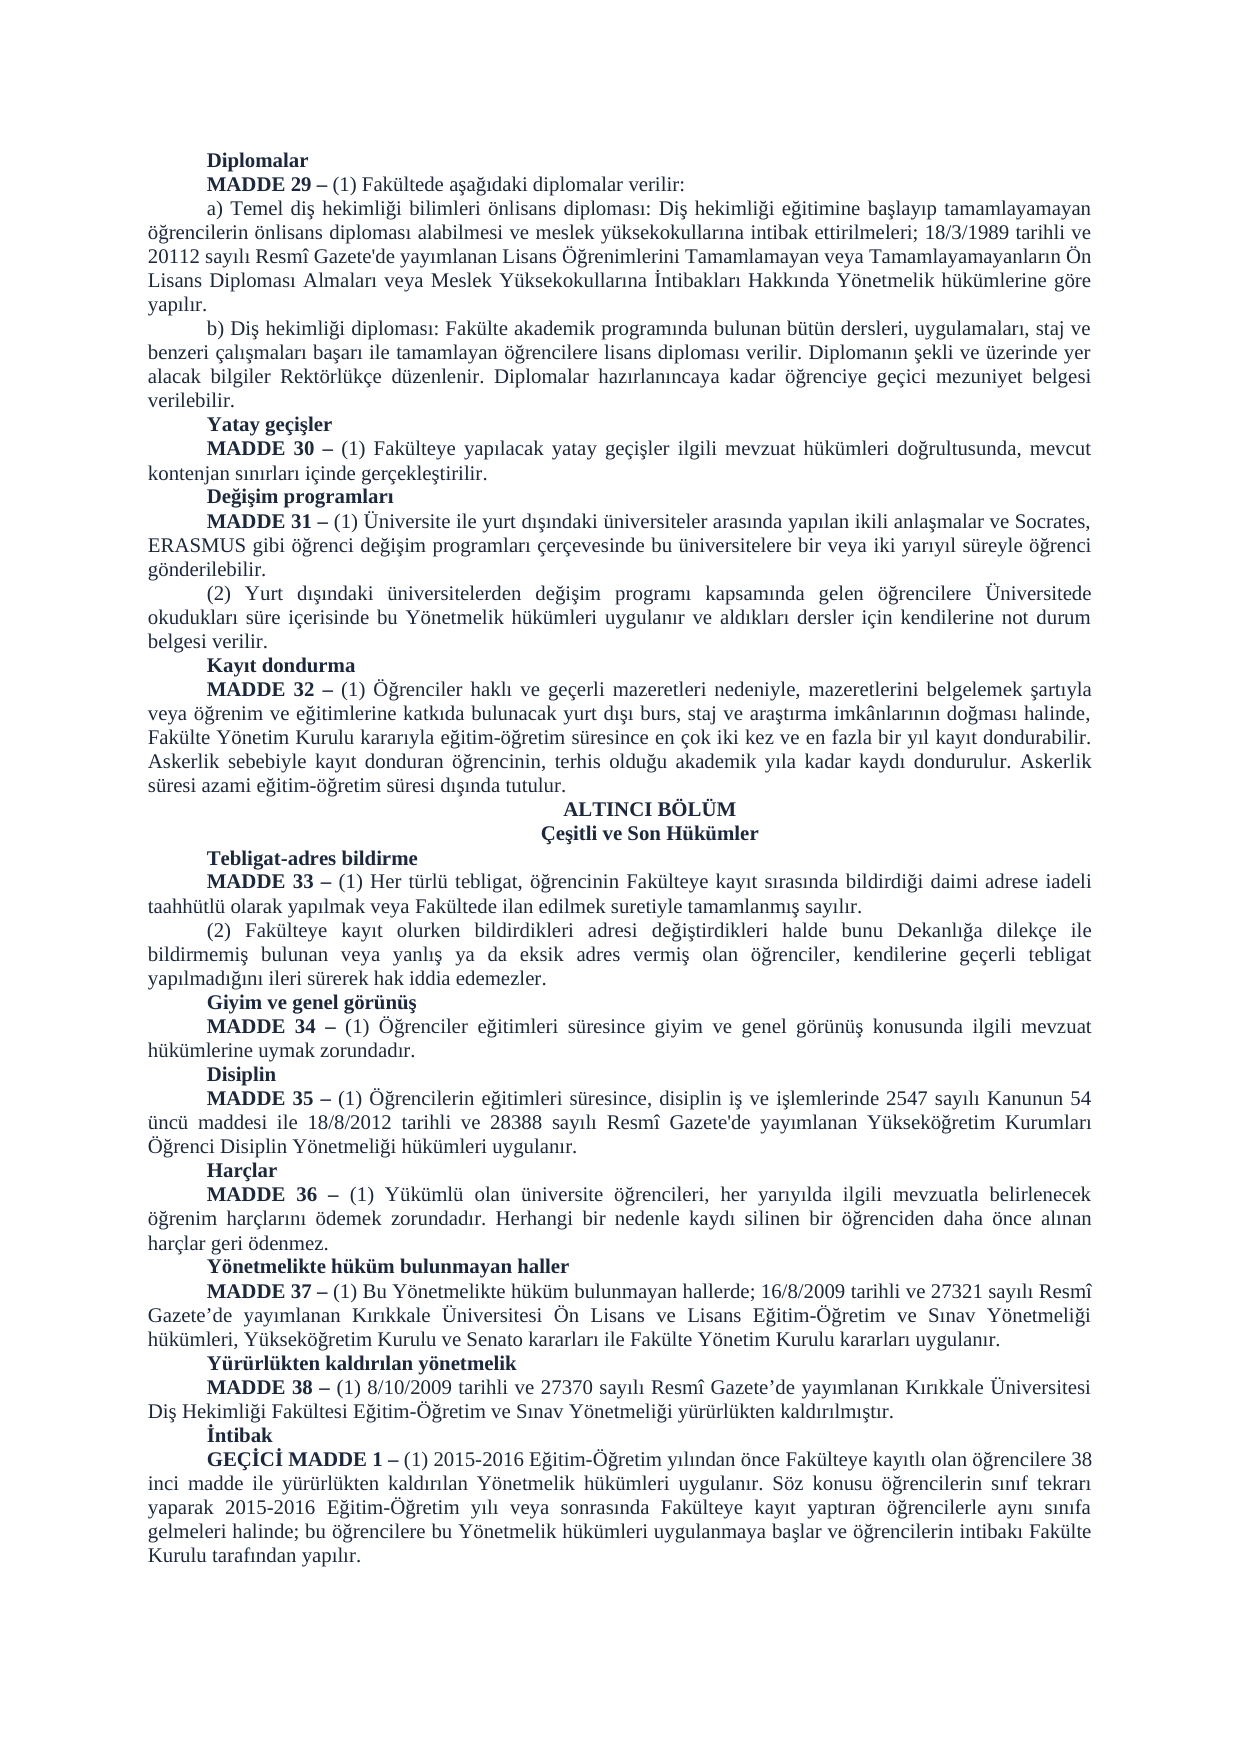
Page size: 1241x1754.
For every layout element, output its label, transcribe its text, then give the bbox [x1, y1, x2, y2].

text MADDE 36 – (1) Yükümlü olan üniversite öğrencileri, her yarıyılda ilgili mevzuatla belirlenecek öğrenim harçlarını ödemek zorundadır. Herhangi bir nedenle kaydı silinen bir öğrenciden daha önce alınan harçlar geri ödenmez. [148, 1182, 1093, 1254]
text MADDE 35 – (1) Öğrencilerin eğitimleri süresince, disiplin iş ve işlemlerinde 2547 sayılı Kanunun 54 üncü maddesi ile 18/8/2012 tarihli ve 28388 sayılı Resmî Gazete'de yayımlanan Yükseköğretim Kurumları Öğrenci Disiplin Yönetmeliği hükümleri uygulanır. [148, 1086, 1093, 1158]
text MADDE 33 – (1) Her türlü tebligat, öğrencinin Fakülteye kayıt sırasında bildirdiği daimi adrese iadeli taahhütlü olarak yapılmak veya Fakültede ilan edilmek suretiyle tamamlanmış sayılır. [148, 869, 1093, 918]
text Disiplin [148, 1062, 1093, 1086]
text MADDE 38 – (1) 8/10/2009 tarihli ve 27370 sayılı Resmî Gazete’de yayımlanan Kırıkkale Üniversitesi Diş Hekimliği Fakültesi Eğitim-Öğretim ve Sınav Yönetmeliği yürürlükten kaldırılmıştır. [148, 1375, 1093, 1423]
text MADDE 29 – (1) Fakültede aşağıdaki diplomalar verilir: [148, 172, 1093, 196]
text Çeşitli ve Son Hükümler [148, 821, 1093, 845]
text İntibak [148, 1423, 1093, 1447]
text MADDE 30 – (1) Fakülteye yapılacak yatay geçişler ilgili mevzuat hükümleri doğrultusunda, mevcut kontenjan sınırları içinde gerçekleştirilir. [148, 436, 1093, 484]
text Kayıt dondurma [148, 653, 1093, 677]
text (2) Yurt dışındaki üniversitelerden değişim programı kapsamında gelen öğrencilere Üniversitede okudukları süre içerisinde bu Yönetmelik hükümleri uygulanır ve aldıkları dersler için kendilerine not durum belgesi verilir. [148, 581, 1093, 653]
text ALTINCI BÖLÜM [148, 797, 1093, 821]
text GEÇİCİ MADDE 1 – (1) 2015-2016 Eğitim-Öğretim yılından önce Fakülteye kayıtlı olan öğrencilere 38 inci madde ile yürürlükten kaldırılan Yönetmelik hükümleri uygulanır. Söz konusu öğrencilerin sınıf tekrarı yaparak 2015-2016 Eğitim-Öğretim yılı veya sonrasında Fakülteye kayıt yaptıran öğrencilerle aynı sınıfa gelmeleri halinde; bu öğrencilere bu Yönetmelik hükümleri uygulanmaya başlar ve öğrencilerin intibakı Fakülte Kurulu tarafından yapılır. [148, 1447, 1093, 1567]
text Yönetmelikte hüküm bulunmayan haller [148, 1254, 1093, 1278]
text MADDE 31 – (1) Üniversite ile yurt dışındaki üniversiteler arasında yapılan ikili anlaşmalar ve Socrates, ERASMUS gibi öğrenci değişim programları çerçevesinde bu üniversitelere bir veya iki yarıyıl süreyle öğrenci gönderilebilir. [148, 508, 1093, 581]
text Diplomalar [148, 148, 1093, 172]
text b) Diş hekimliği diploması: Fakülte akademik programında bulunan bütün dersleri, uygulamaları, staj ve benzeri çalışmaları başarı ile tamamlayan öğrencilere lisans diploması verilir. Diplomanın şekli ve üzerinde yer alacak bilgiler Rektörlükçe düzenlenir. Diplomalar hazırlanıncaya kadar öğrenciye geçici mezuniyet belgesi verilebilir. [148, 316, 1093, 412]
text MADDE 32 – (1) Öğrenciler haklı ve geçerli mazeretleri nedeniyle, mazeretlerini belgelemek şartıyla veya öğrenim ve eğitimlerine katkıda bulunacak yurt dışı burs, staj ve araştırma imkânlarının doğması halinde, Fakülte Yönetim Kurulu kararıyla eğitim-öğretim süresince en çok iki kez ve en fazla bir yıl kayıt dondurabilir. Askerlik sebebiyle kayıt donduran öğrencinin, terhis olduğu akademik yıla kadar kaydı dondurulur. Askerlik süresi azami eğitim-öğretim süresi dışında tutulur. [148, 677, 1093, 797]
text Giyim ve genel görünüş [148, 990, 1093, 1014]
text Harçlar [148, 1158, 1093, 1182]
text Değişim programları [148, 484, 1093, 508]
text Yürürlükten kaldırılan yönetmelik [148, 1351, 1093, 1375]
text MADDE 37 – (1) Bu Yönetmelikte hüküm bulunmayan hallerde; 16/8/2009 tarihli ve 27321 sayılı Resmî Gazete’de yayımlanan Kırıkkale Üniversitesi Ön Lisans ve Lisans Eğitim-Öğretim ve Sınav Yönetmeliği hükümleri, Yükseköğretim Kurulu ve Senato kararları ile Fakülte Yönetim Kurulu kararları uygulanır. [148, 1278, 1093, 1351]
text Yatay geçişler [148, 412, 1093, 436]
text (2) Fakülteye kayıt olurken bildirdikleri adresi değiştirdikleri halde bunu Dekanlığa dilekçe ile bildirmemiş bulunan veya yanlış ya da eksik adres vermiş olan öğrenciler, kendilerine geçerli tebligat yapılmadığını ileri sürerek hak iddia edemezler. [148, 918, 1093, 990]
text Tebligat-adres bildirme [148, 845, 1093, 869]
text MADDE 34 – (1) Öğrenciler eğitimleri süresince giyim ve genel görünüş konusunda ilgili mevzuat hükümlerine uymak zorundadır. [148, 1014, 1093, 1062]
text a) Temel diş hekimliği bilimleri önlisans diploması: Diş hekimliği eğitimine başlayıp tamamlayamayan öğrencilerin önlisans diploması alabilmesi ve meslek yüksekokullarına intibak ettirilmeleri; 18/3/1989 tarihli ve 20112 sayılı Resmî Gazete'de yayımlanan Lisans Öğrenimlerini Tamamlamayan veya Tamamlayamayanların Ön Lisans Diploması Almaları veya Meslek Yüksekokullarına İntibakları Hakkında Yönetmelik hükümlerine göre yapılır. [148, 196, 1093, 316]
